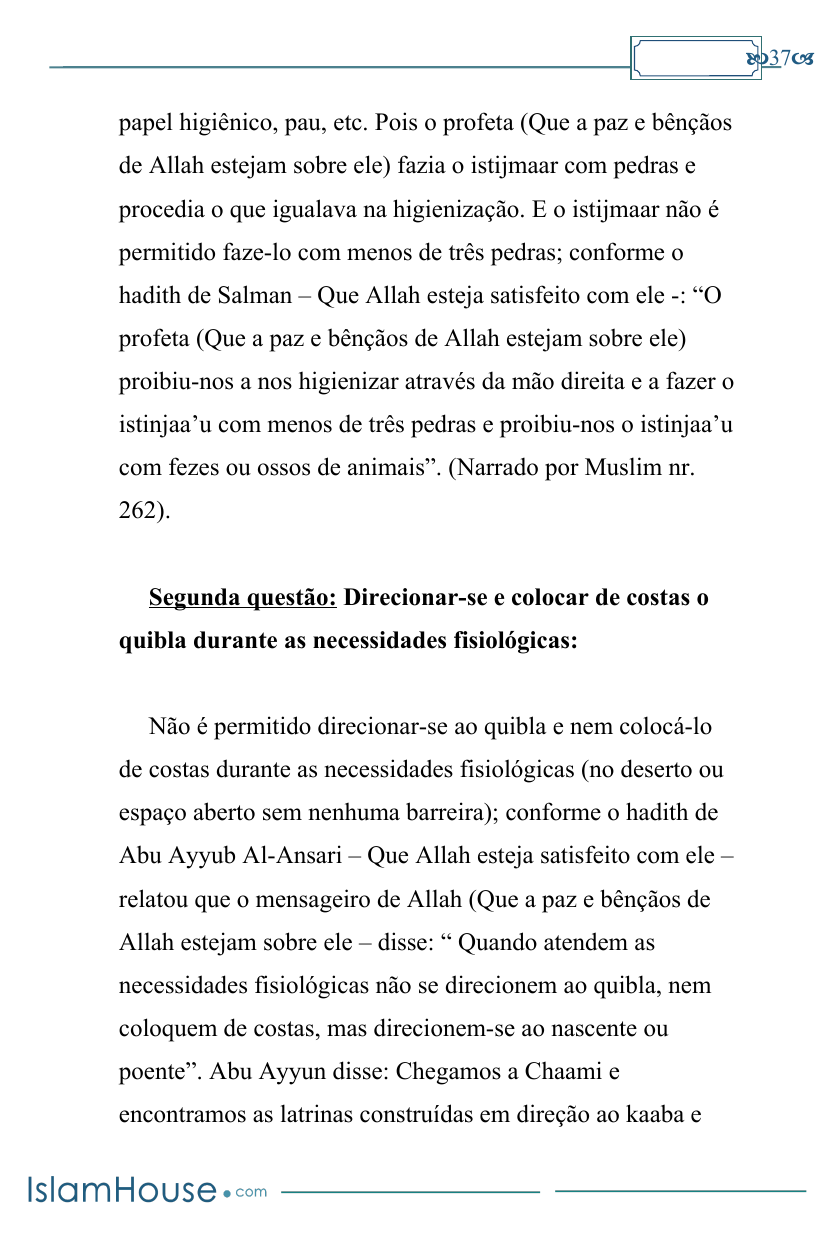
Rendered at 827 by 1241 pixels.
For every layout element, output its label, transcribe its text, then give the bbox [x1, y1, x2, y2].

picture [548, 1170, 807, 1208]
text Segunda questão: Direcionar-se e colocar de costas o quibla durante as necessidades fisiológicas: [119, 582, 738, 654]
picture [20, 1171, 541, 1209]
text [119, 711, 738, 1128]
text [119, 107, 738, 524]
